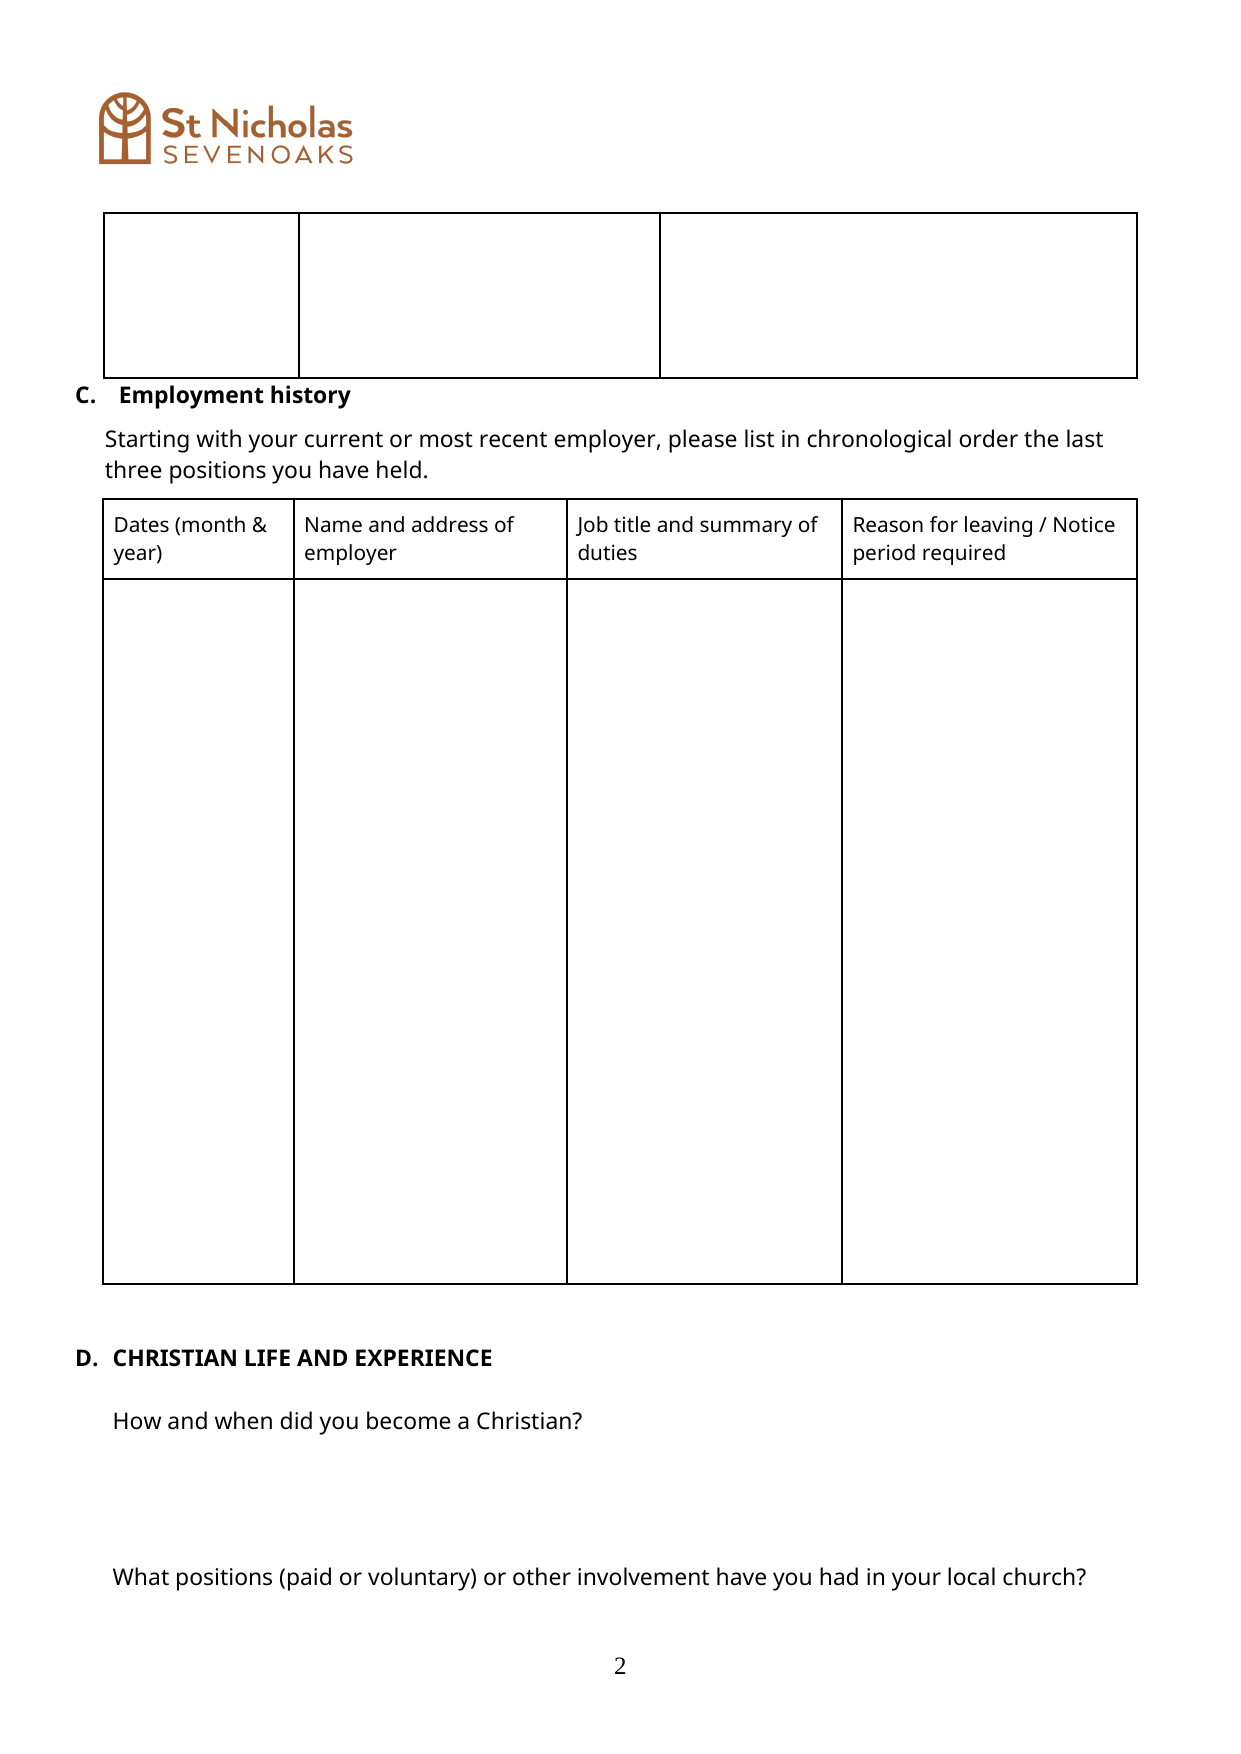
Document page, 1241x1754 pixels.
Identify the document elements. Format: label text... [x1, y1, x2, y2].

table_cell [104, 580, 293, 1283]
table_header Dates (month & year) [104, 500, 293, 577]
subtitle CHRISTIAN LIFE AND EXPERIENCE [75, 1342, 1165, 1374]
table_cell [105, 214, 298, 377]
table_cell [661, 214, 1136, 377]
table_cell [843, 580, 1136, 1283]
table_cell [295, 580, 566, 1283]
table_header Reason for leaving / Notice period required [843, 500, 1136, 577]
subtitle What positions (paid or voluntary) or other involvement have you had in your local church? [112, 1561, 1165, 1592]
table_cell [568, 580, 841, 1283]
table_header Job title and summary of duties [568, 500, 841, 577]
subtitle How and when did you become a Christian? [112, 1405, 1165, 1436]
text Starting with your current or most recent employer, please list in chronological order the last three positions you have held. [104, 423, 1165, 485]
picture [75, 73, 375, 183]
subtitle Employment history [75, 379, 1165, 410]
table_cell [300, 214, 659, 377]
table_header Name and address of employer [295, 500, 566, 577]
